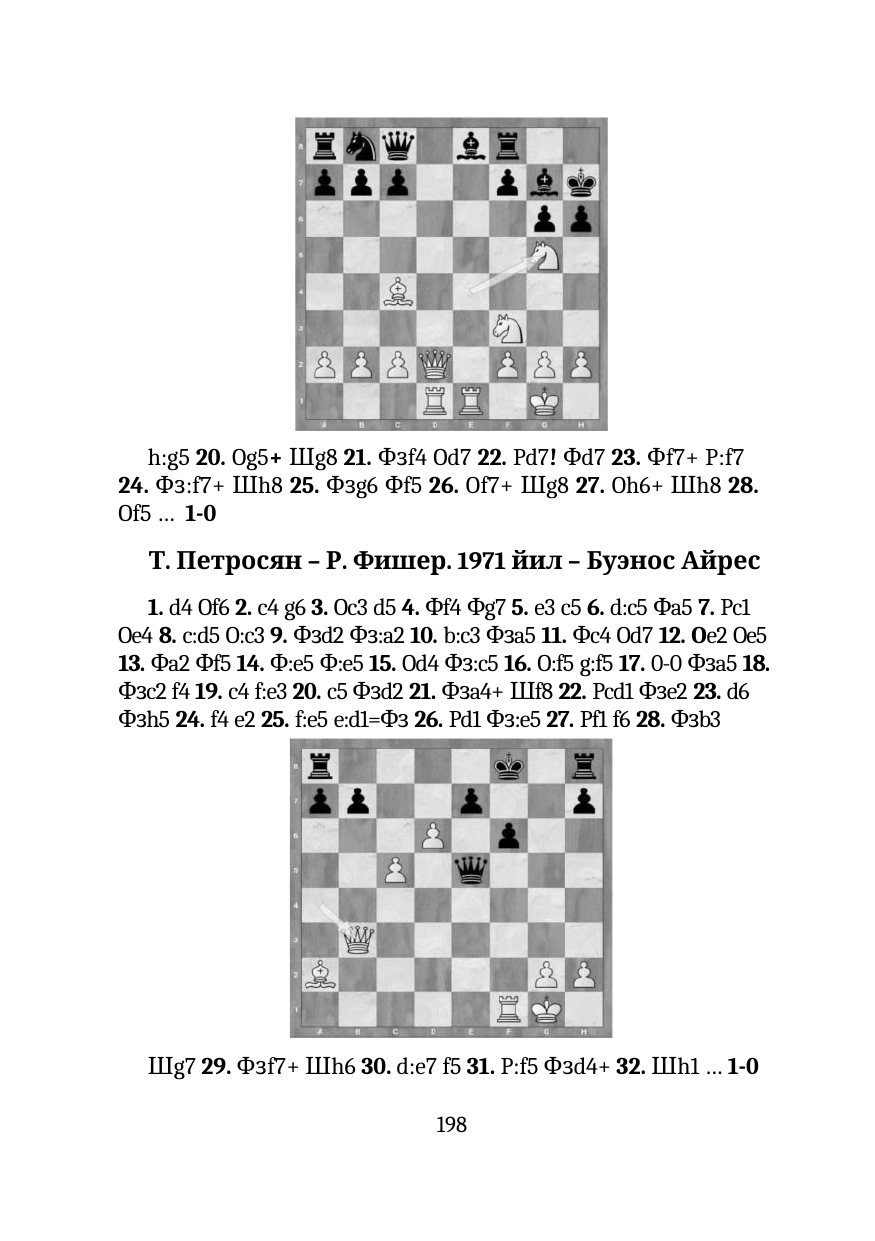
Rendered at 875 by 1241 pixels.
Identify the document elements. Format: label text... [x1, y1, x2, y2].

subtitle Т. Петросян – Р. Фишер. 1971 йил – Буэнос Айрес [112, 547, 797, 575]
text 198 [107, 1112, 797, 1138]
text 1. d4 Of6 2. c4 g6 3. Oc3 d5 4. Фf4 Фg7 5. e3 c5 6. d:c5 Фa5 7. Pc1 [148, 593, 797, 621]
picture [295, 117, 608, 431]
text h:g5 20. Og5+ Шg8 21. Фзf4 Od7 22. Pd7! Фd7 23. Фf7+ P:f7 [148, 444, 797, 471]
text Фзc2 f4 19. c4 f:e3 20. c5 Фзd2 21. Фзa4+ Шf8 22. Pcd1 Фзe2 23. d6 Фзh5 24. f4 e2 25. f:e5 e:d1=Фз 26. Pd1 Фз:e5 27. Pf1 f6 28. Фзb3 [118, 678, 786, 734]
picture [289, 738, 613, 1039]
text 24. Фз:f7+ Шh8 25. Фзg6 Фf5 26. Of7+ Шg8 27. Oh6+ Шh8 28. [118, 472, 797, 500]
text Of5 … 1-0 [118, 500, 797, 528]
text Oe4 8. c:d5 O:c3 9. Фзd2 Фз:a2 10. b:c3 Фзa5 11. Фc4 Od7 12. Oe2 Oe5 13. Фa2 Фf5 14. Ф:e5 Ф:e5 15. Od4 Фз:c5 16. O:f5 g:f5 17. 0-0 Фзa5 18. [118, 622, 786, 677]
text Шg7 29. Фзf7+ Шh6 30. d:e7 f5 31. P:f5 Фзd4+ 32. Шh1 … 1-0 [148, 1053, 797, 1081]
